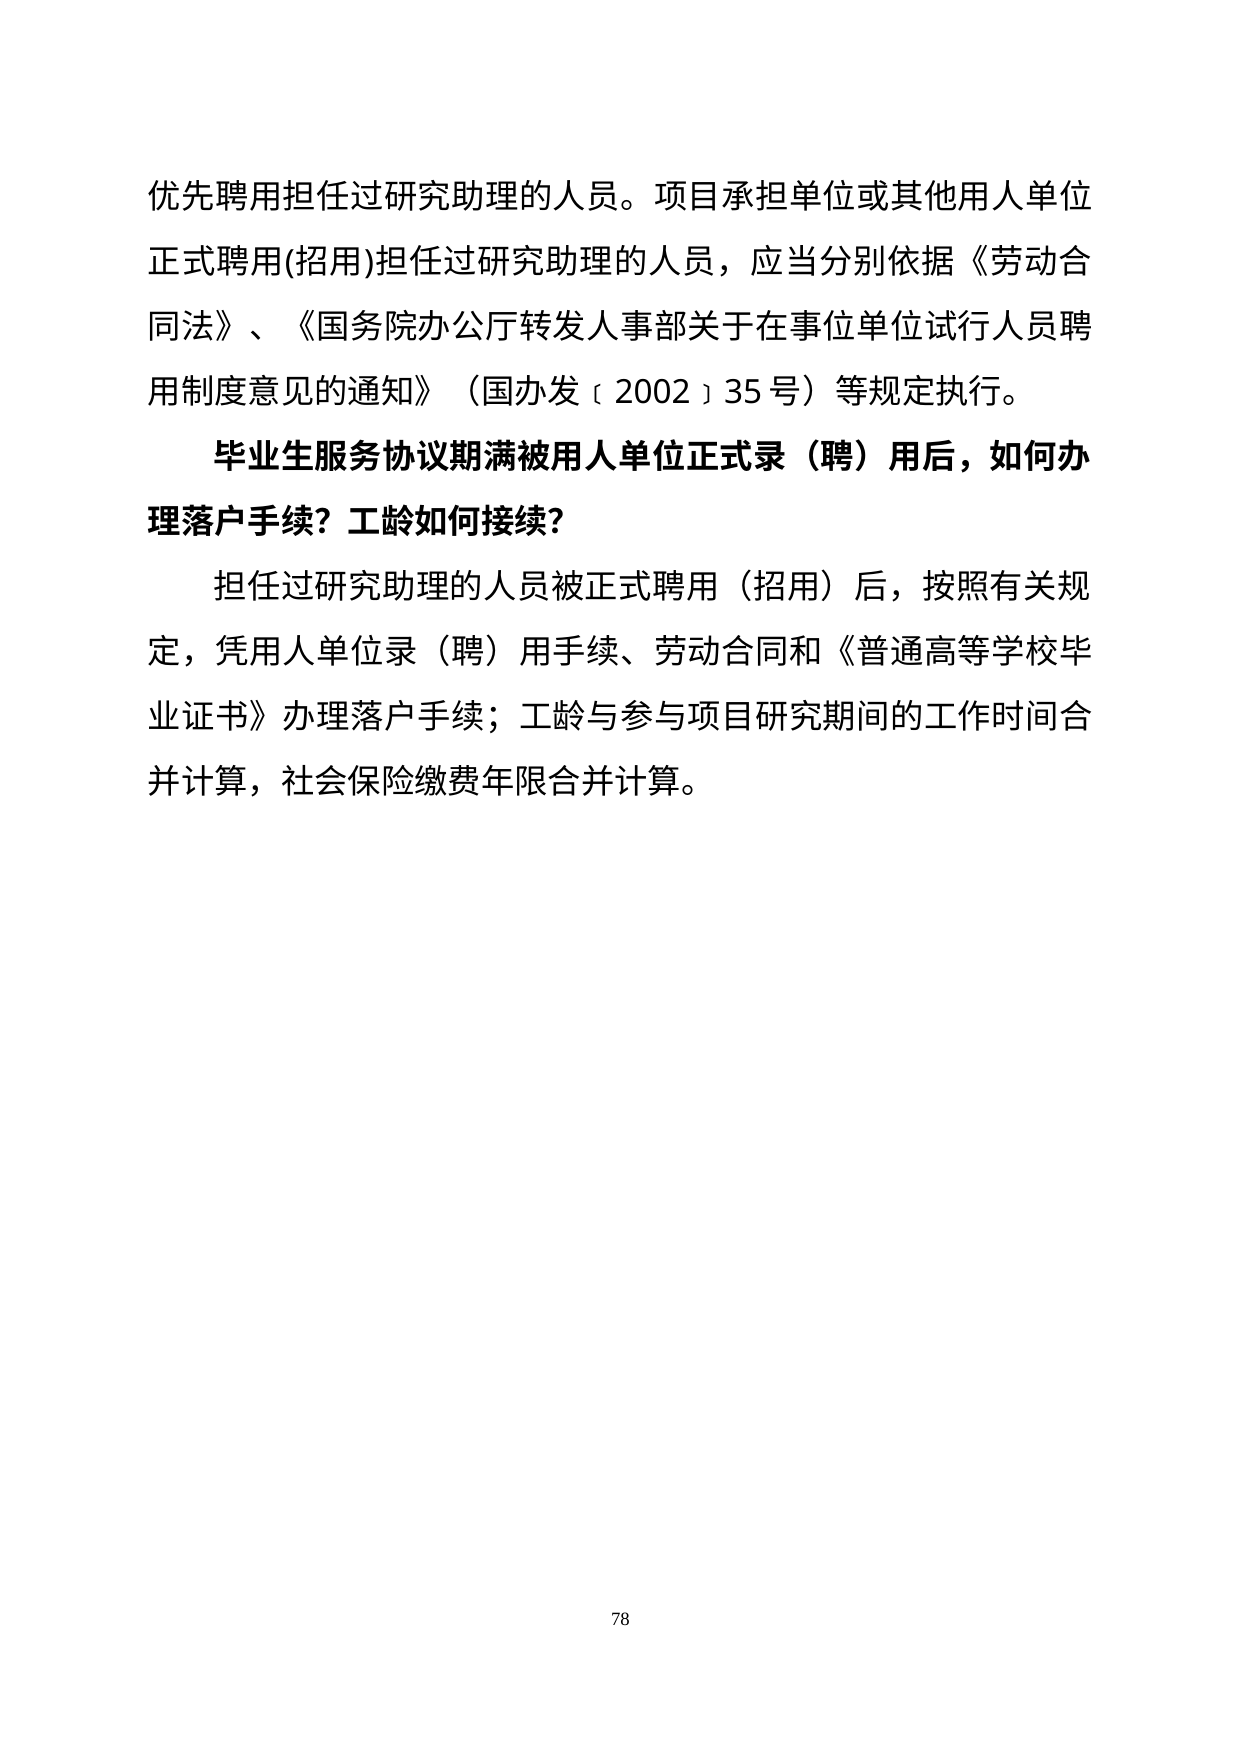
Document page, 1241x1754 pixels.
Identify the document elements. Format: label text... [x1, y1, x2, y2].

text 担任过研究助理的人员被正式聘用（招用）后，按照有关规定，凭用人单位录（聘）用手续、劳动合同和《普通高等学校毕业证书》办理落户手续；工龄与参与项目研究期间的工作时间合并计算，社会保险缴费年限合并计算。 [148, 552, 1092, 812]
text 毕业生服务协议期满被用人单位正式录（聘）用后，如何办理落户手续？工龄如何接续？ [148, 422, 1092, 552]
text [148, 162, 1092, 422]
